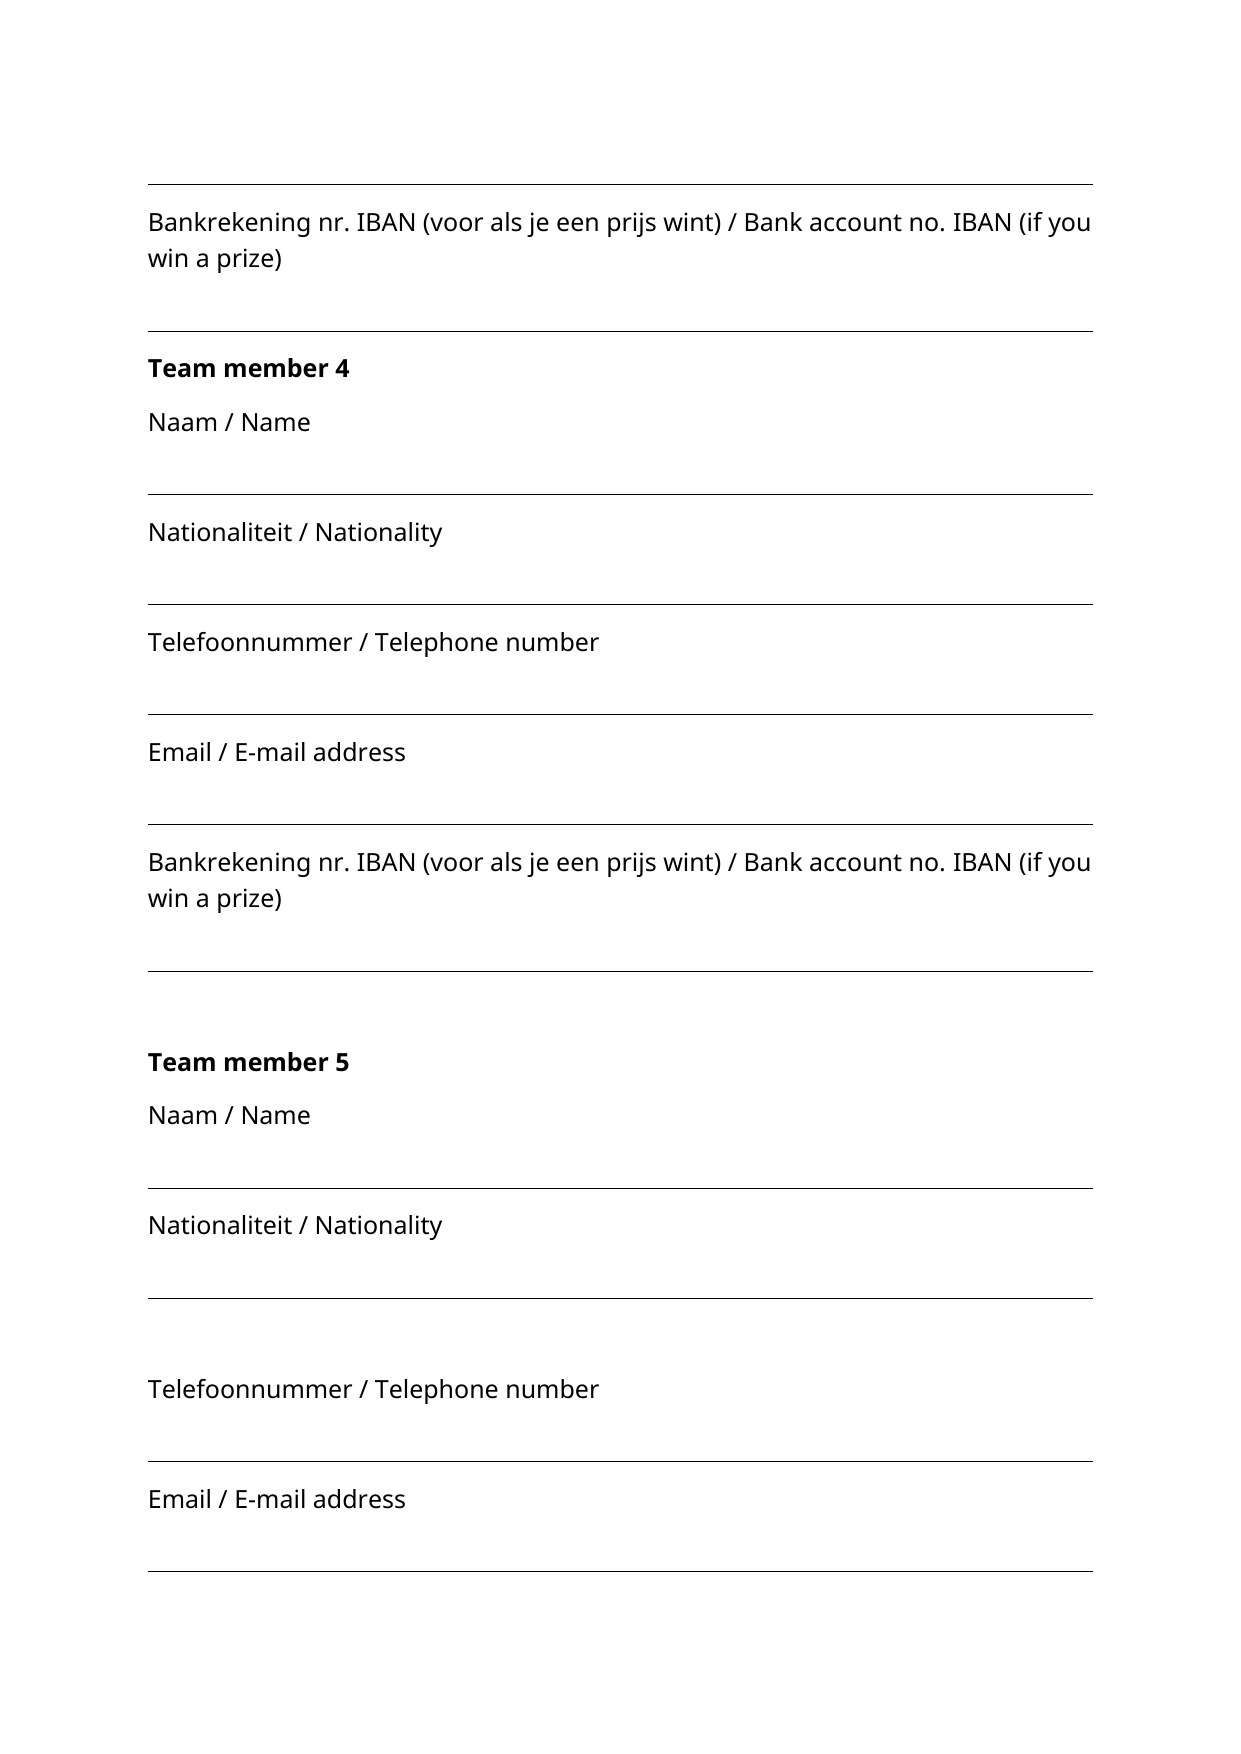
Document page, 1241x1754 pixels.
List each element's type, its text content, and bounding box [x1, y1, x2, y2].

text Telefoonnummer / Telephone number [148, 624, 1093, 658]
text Naam / Name [148, 404, 1093, 438]
text Naam / Name [148, 1098, 1093, 1132]
text Bankrekening nr. IBAN (voor als je een prijs wint) / Bank account no. IBAN (if you win a prize) [148, 204, 1093, 275]
text Telefoonnummer / Telephone number [148, 1371, 1093, 1406]
text Team member 5 [148, 1044, 1093, 1079]
text Email / E-mail address [148, 734, 1093, 768]
text Email / E-mail address [148, 1481, 1093, 1516]
text Team member 4 [148, 351, 1093, 385]
text Nationaliteit / Nationality [148, 514, 1093, 548]
text Bankrekening nr. IBAN (voor als je een prijs wint) / Bank account no. IBAN (if you win a prize) [148, 844, 1093, 915]
text Nationaliteit / Nationality [148, 1208, 1093, 1242]
